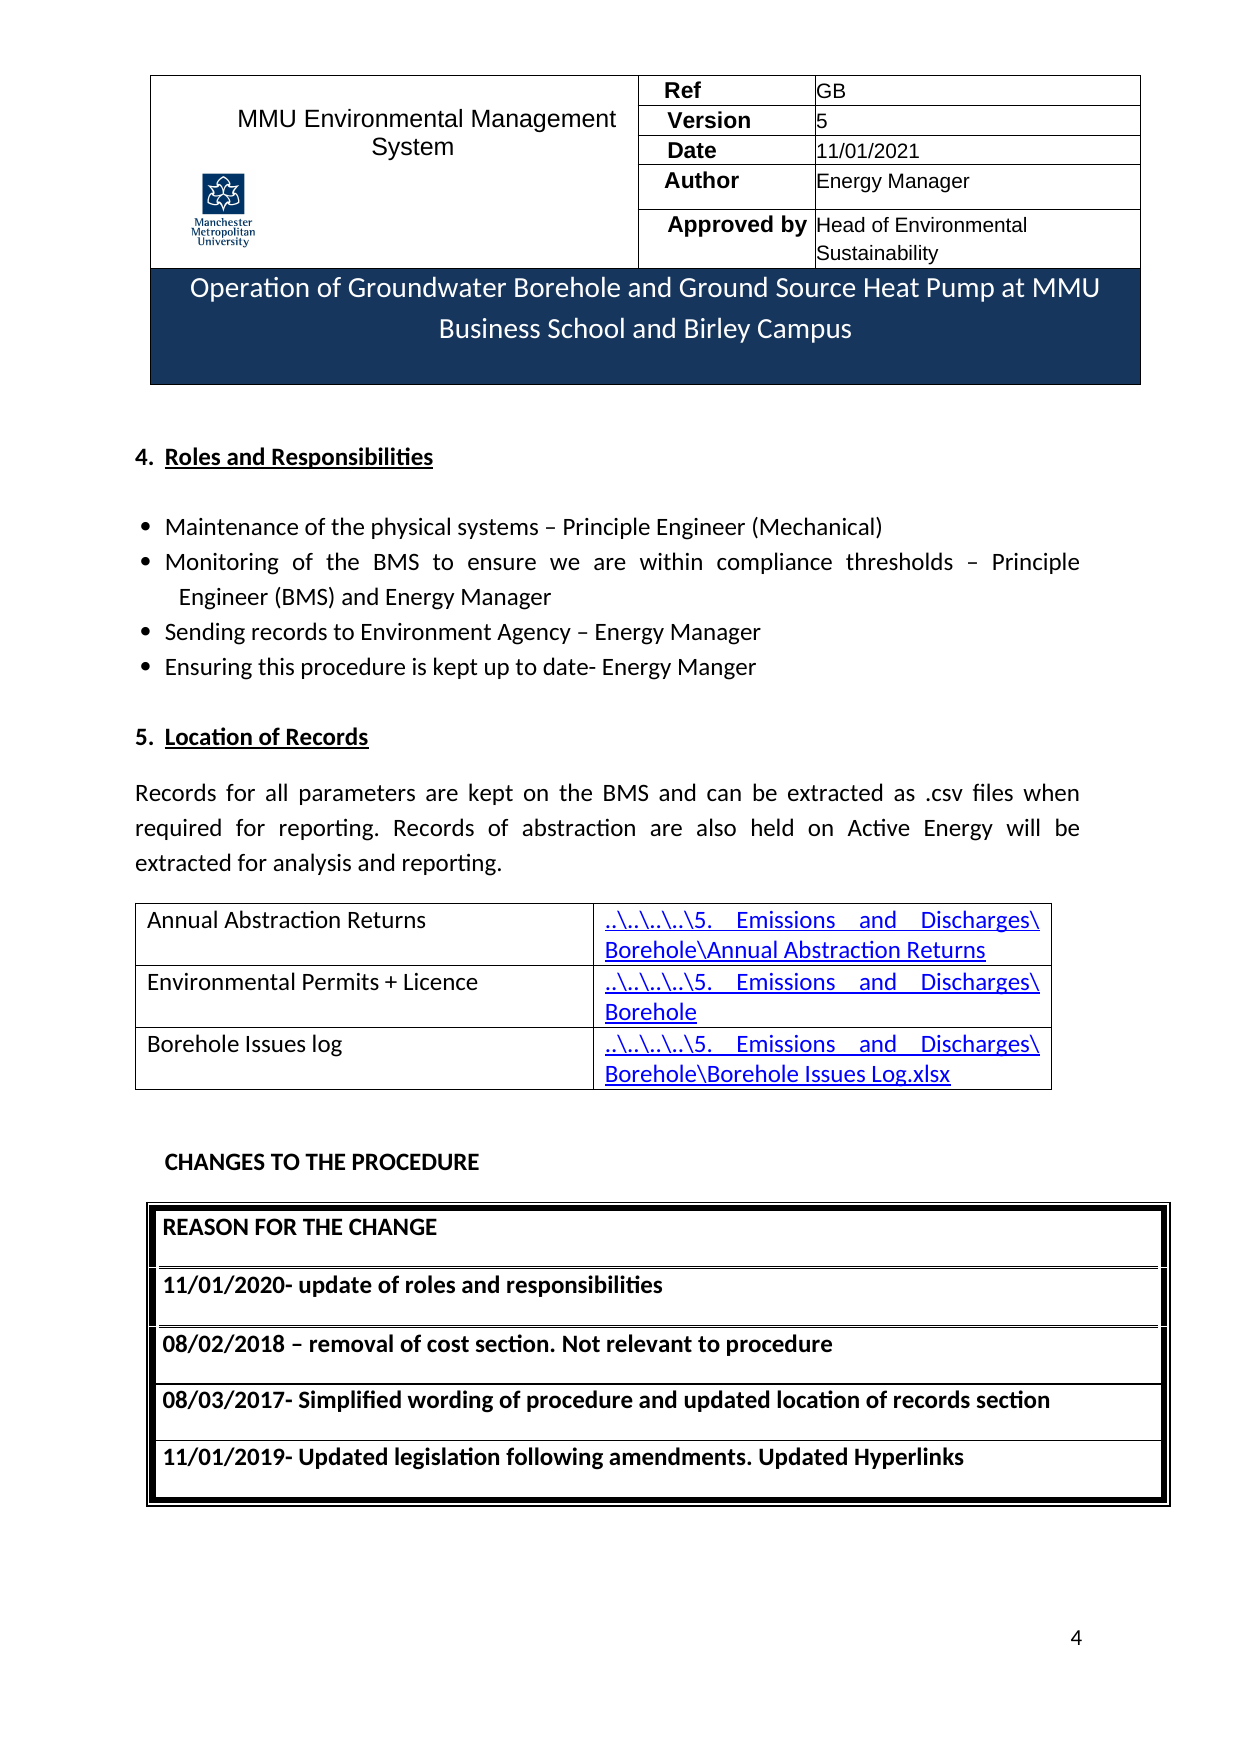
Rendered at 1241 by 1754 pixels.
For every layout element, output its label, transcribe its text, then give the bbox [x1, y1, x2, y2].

text CHANGES TO THE PROCEDURE [164, 1146, 1082, 1176]
table_cell 11/01/2020- update of roles and responsibilities [151, 1266, 1166, 1324]
list Monitoring of the BMS to ensure we are within compliance thresholds – Principle Engineer (BMS) and Energy Manager [141, 546, 1082, 612]
table_header ..\..\..\..\5. Emissions and Discharges\Borehole\Annual Abstraction Returns [594, 904, 1051, 965]
list Location of Records [135, 721, 1082, 752]
table_cell 08/02/2018 – removal of cost section. Not relevant to procedure [156, 1325, 1166, 1383]
list Roles and Responsibilities [135, 441, 1082, 472]
list Maintenance of the physical systems – Principle Engineer (Mechanical) [141, 511, 1082, 542]
table_cell 08/03/2017- Simplified wording of procedure and updated location of records section [156, 1385, 1161, 1440]
table_cell ..\..\..\..\5. Emissions and Discharges\Borehole\Borehole Issues Log.xlsx [594, 1028, 1051, 1089]
table_cell Environmental Permits + Licence [136, 966, 593, 1027]
table_cell 11/01/2019- Updated legislation following amendments. Updated Hyperlinks [156, 1441, 1161, 1497]
list Ensuring this procedure is kept up to date- Energy Manger [141, 651, 1082, 682]
text Records for all parameters are kept on the BMS and can be extracted as .csv files when required for reporting. Records of abstraction are also held on Active Energy will be extracted for analysis and reporting. [135, 777, 1082, 877]
table_header REASON FOR THE CHANGE [156, 1211, 1161, 1266]
picture [190, 170, 256, 248]
list Sending records to Environment Agency – Energy Manager [141, 616, 1082, 647]
table_header Annual Abstraction Returns [136, 904, 593, 965]
table_cell ..\..\..\..\5. Emissions and Discharges\Borehole [594, 966, 1051, 1027]
table_cell Borehole Issues log [136, 1028, 593, 1089]
